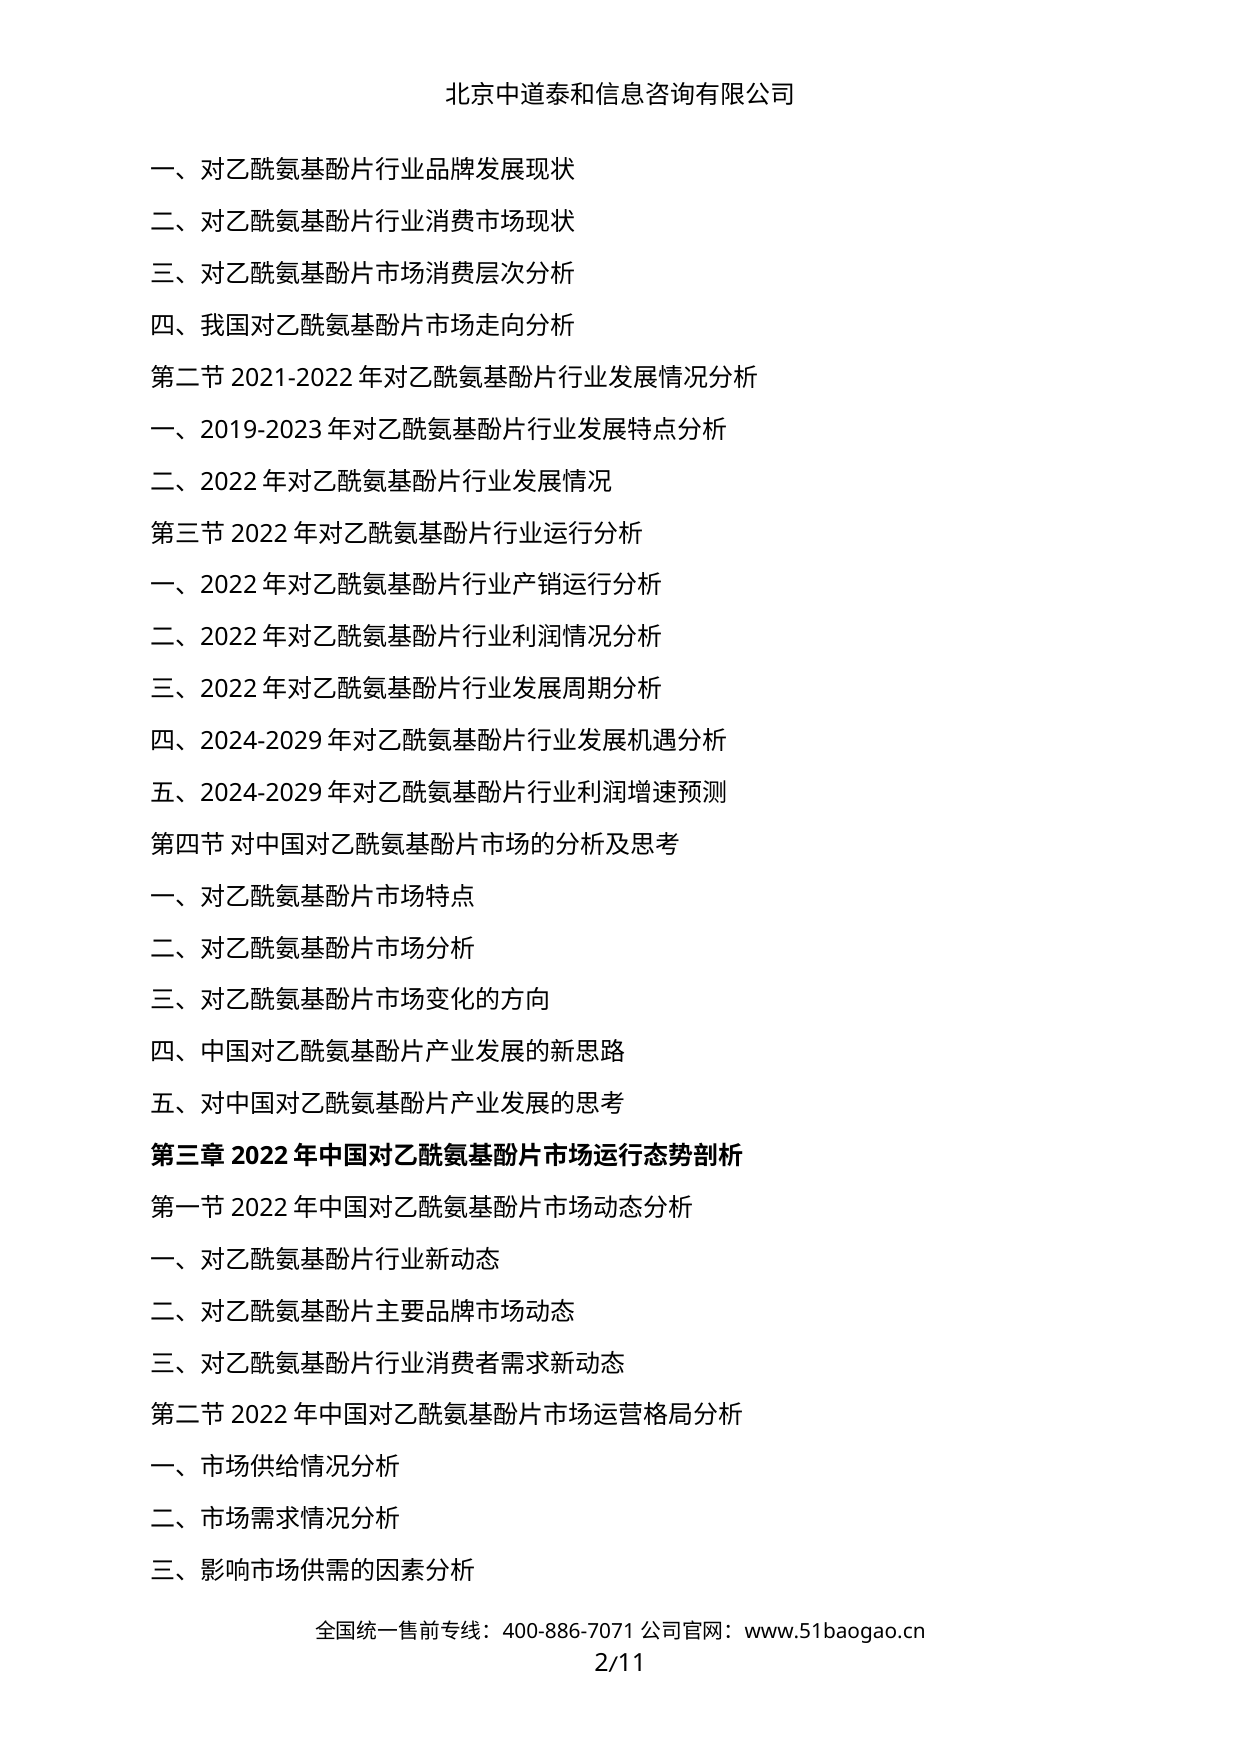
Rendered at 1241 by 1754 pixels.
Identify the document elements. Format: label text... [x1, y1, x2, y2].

text 二、2022年对乙酰氨基酚片行业利润情况分析 [150, 617, 1090, 653]
text 第三章 2022年中国对乙酰氨基酚片市场运行态势剖析 [150, 1136, 1090, 1172]
text 四、2024-2029年对乙酰氨基酚片行业发展机遇分析 [150, 721, 1090, 757]
text 第二节 2022年中国对乙酰氨基酚片市场运营格局分析 [150, 1395, 1090, 1431]
text 二、对乙酰氨基酚片市场分析 [150, 928, 1090, 964]
text 二、对乙酰氨基酚片主要品牌市场动态 [150, 1291, 1090, 1327]
text 二、市场需求情况分析 [150, 1499, 1090, 1535]
text 第二节 2021-2022年对乙酰氨基酚片行业发展情况分析 [150, 357, 1090, 394]
text 一、对乙酰氨基酚片行业新动态 [150, 1239, 1090, 1276]
text 三、对乙酰氨基酚片行业消费者需求新动态 [150, 1343, 1090, 1379]
text 五、对中国对乙酰氨基酚片产业发展的思考 [150, 1084, 1090, 1120]
text 四、中国对乙酰氨基酚片产业发展的新思路 [150, 1032, 1090, 1068]
text 第四节 对中国对乙酰氨基酚片市场的分析及思考 [150, 824, 1090, 861]
text 三、2022年对乙酰氨基酚片行业发展周期分析 [150, 669, 1090, 705]
text 一、对乙酰氨基酚片行业品牌发展现状 [150, 150, 1090, 186]
text 一、2019-2023年对乙酰氨基酚片行业发展特点分析 [150, 409, 1090, 446]
text 三、对乙酰氨基酚片市场变化的方向 [150, 980, 1090, 1016]
text 三、对乙酰氨基酚片市场消费层次分析 [150, 254, 1090, 290]
text 三、影响市场供需的因素分析 [150, 1551, 1090, 1587]
text 四、我国对乙酰氨基酚片市场走向分析 [150, 306, 1090, 342]
text 一、市场供给情况分析 [150, 1447, 1090, 1483]
text 二、2022年对乙酰氨基酚片行业发展情况 [150, 461, 1090, 497]
text 二、对乙酰氨基酚片行业消费市场现状 [150, 202, 1090, 238]
text 一、2022年对乙酰氨基酚片行业产销运行分析 [150, 565, 1090, 601]
text 第三节 2022年对乙酰氨基酚片行业运行分析 [150, 513, 1090, 549]
text 第一节 2022年中国对乙酰氨基酚片市场动态分析 [150, 1187, 1090, 1224]
text 一、对乙酰氨基酚片市场特点 [150, 876, 1090, 912]
text 五、2024-2029年对乙酰氨基酚片行业利润增速预测 [150, 772, 1090, 809]
